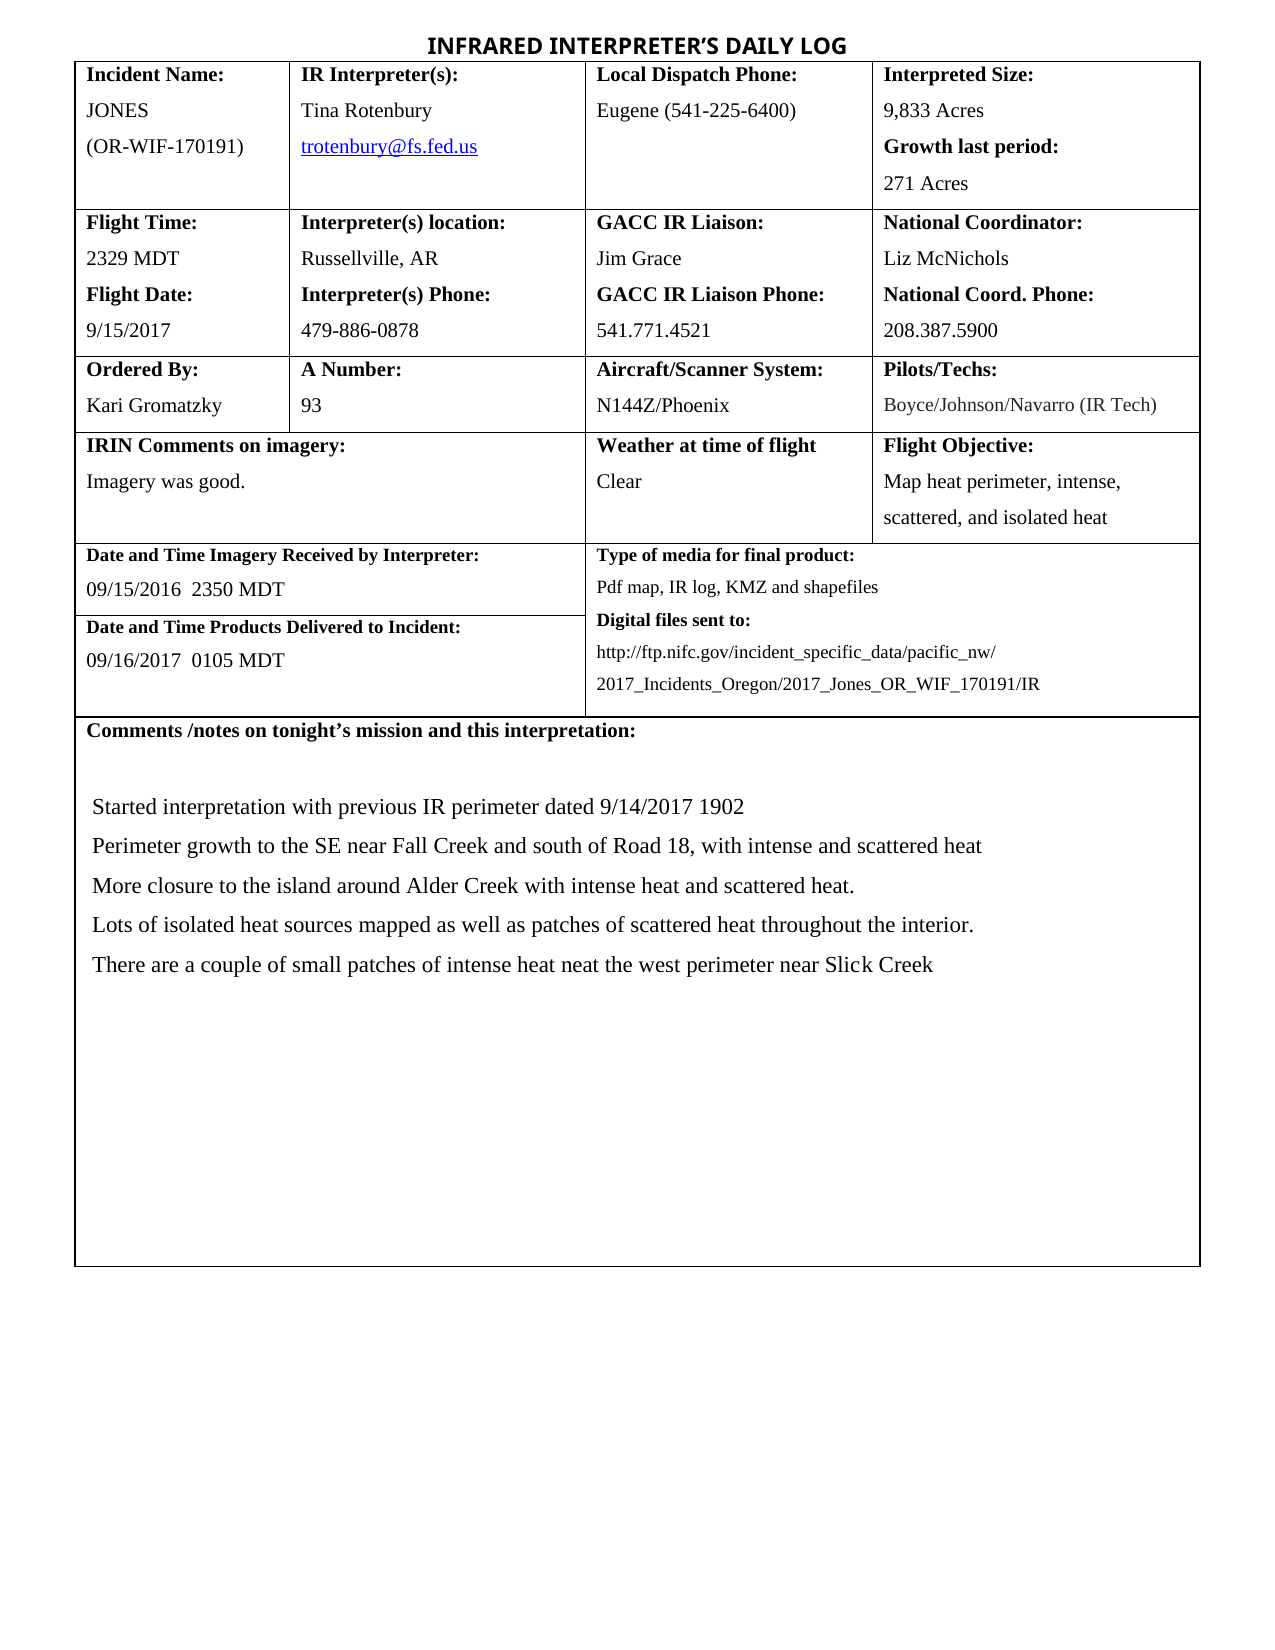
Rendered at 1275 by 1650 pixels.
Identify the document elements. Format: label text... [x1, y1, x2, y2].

table_cell Interpreter(s) location: Russellville, AR Interpreter(s) Phone: 479-886-0878 [290, 210, 585, 356]
table_cell GACC IR Liaison: Jim Grace GACC IR Liaison Phone: 541.771.4521 [586, 210, 872, 356]
table_cell Comments /notes on tonight’s mission and this interpretation: Started interpretation with previous IR perimeter dated 9/14/2017 1902 Perimeter growth to the SE near Fall Creek and south of Road 18, with intense and scattered heat More closure to the island around Alder Creek with intense heat and scattered heat. Lots of isolated heat sources mapped as well as patches of scattered heat throughout the interior. There are a couple of small patches of intense heat neat the west perimeter near Slick Creek [76, 718, 1199, 1266]
table_cell Pilots/Techs: Boyce/Johnson/Navarro (IR Tech) [873, 357, 1199, 432]
table_cell National Coordinator: Liz McNichols National Coord. Phone: 208.387.5900 [873, 210, 1199, 356]
table_header Local Dispatch Phone: Eugene (541-225-6400) [586, 62, 872, 209]
table_cell Flight Time: 2329 MDT Flight Date: 9/15/2017 [76, 210, 289, 356]
table_cell IRIN Comments on imagery: Imagery was good. [76, 433, 585, 543]
table_cell Weather at time of flight Clear [586, 433, 872, 543]
table_cell Ordered By: Kari Gromatzky [76, 357, 289, 432]
table_cell Flight Objective: Map heat perimeter, intense, scattered, and isolated heat [873, 433, 1199, 543]
table_header Incident Name: JONES (OR-WIF-170191) [76, 62, 289, 209]
table_cell Date and Time Products Delivered to Incident: 09/16/2017 0105 MDT [76, 616, 585, 716]
table_cell Type of media for final product: Pdf map, IR log, KMZ and shapefiles Digital files sent to: http://ftp.nifc.gov/incident_specific_data/pacific_nw/2017_Incidents_Oregon/2017_Jones_OR_WIF_170191/IR [586, 544, 1199, 716]
table_cell Date and Time Imagery Received by Interpreter: 09/15/2016 2350 MDT [76, 544, 585, 615]
table_header IR Interpreter(s): Tina Rotenbury trotenbury@fs.fed.us [290, 62, 585, 209]
table_cell A Number: 93 [290, 357, 585, 432]
table_header Interpreted Size: 9,833 Acres Growth last period: 271 Acres [873, 62, 1199, 209]
table_cell Aircraft/Scanner System: N144Z/Phoenix [586, 357, 872, 432]
